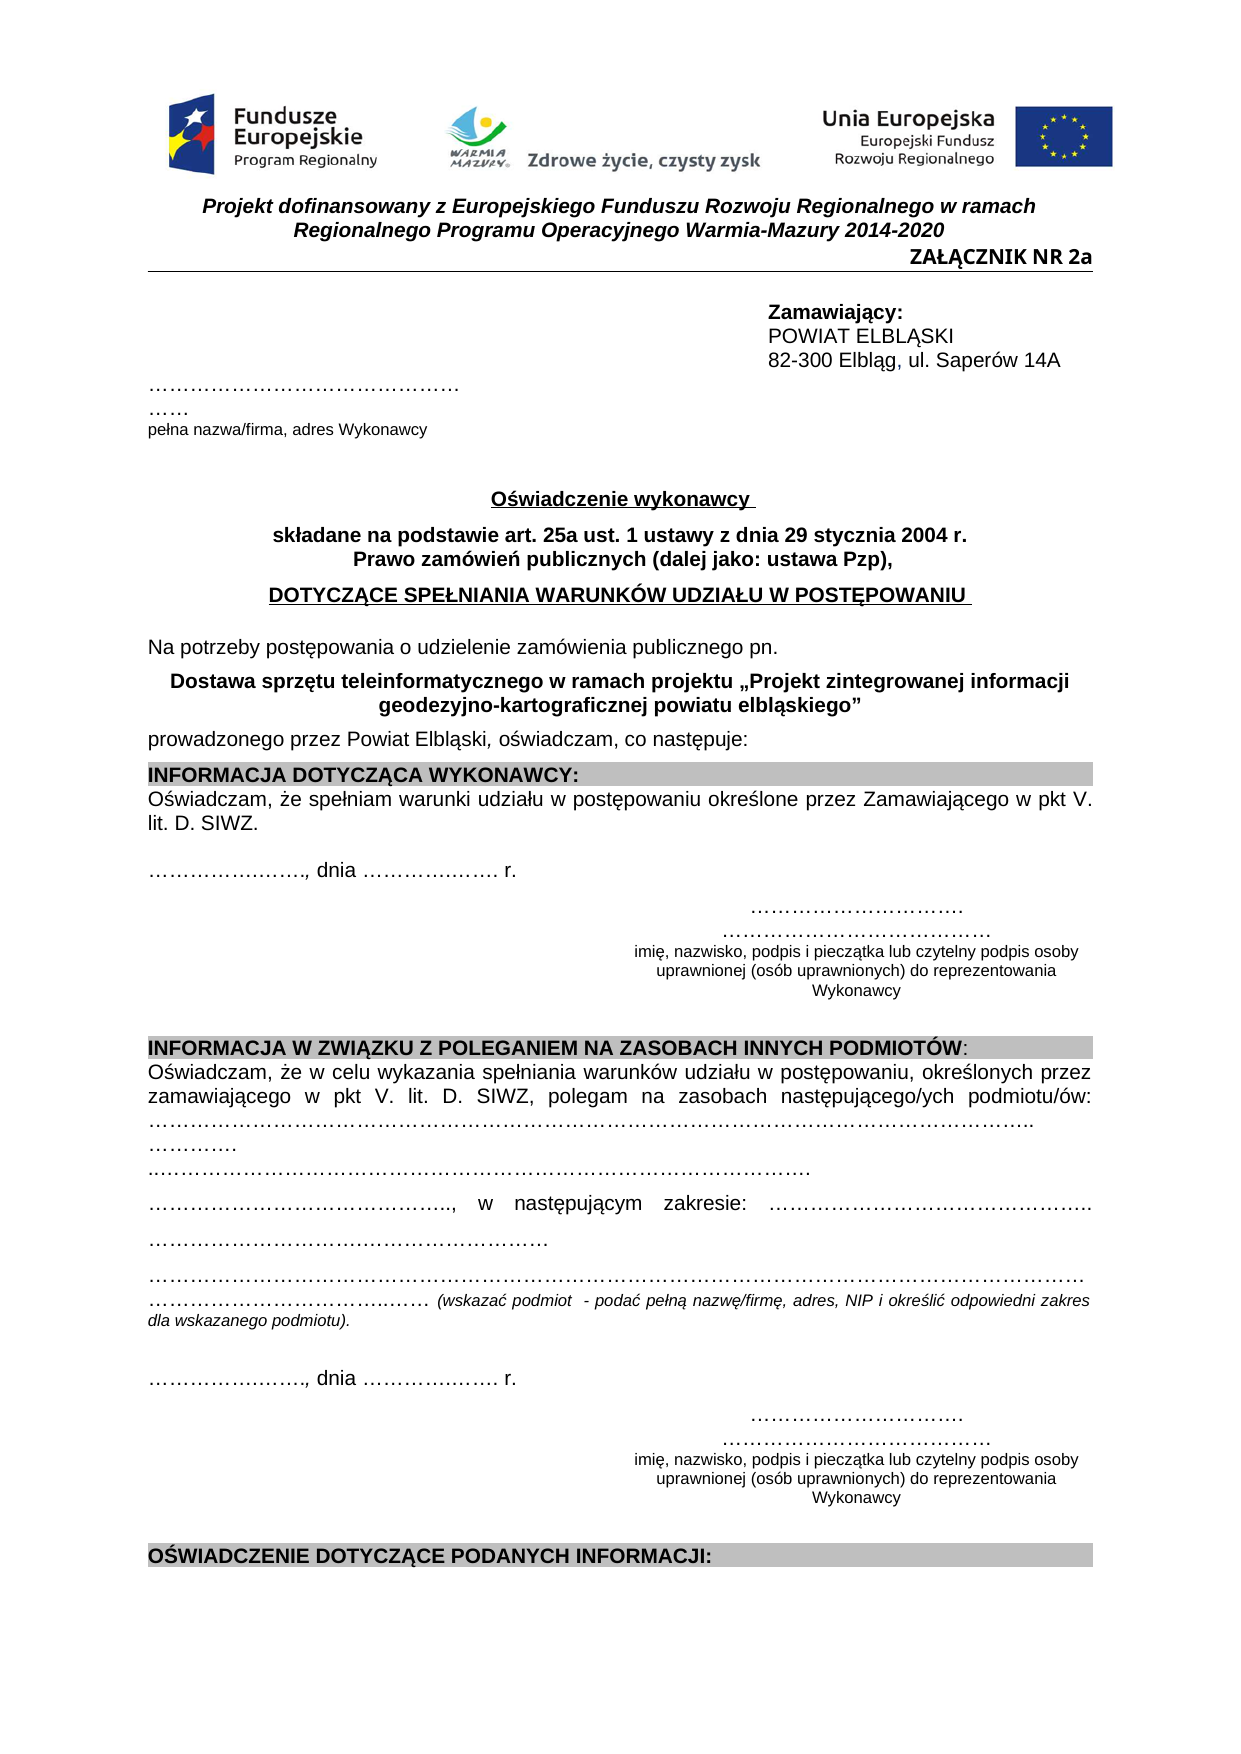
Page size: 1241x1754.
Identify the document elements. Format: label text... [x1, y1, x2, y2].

text Oświadczam, że spełniam warunki udziału w postępowaniu określone przez Zamawiającego w pkt V. lit. D. SIWZ. [148, 786, 1093, 834]
text DOTYCZĄCE SPEŁNIANIA WARUNKÓW UDZIAŁU W POSTĘPOWANIU [148, 583, 1093, 635]
text ..………………………………………………………………………………….…………………………………….., w następującym zakresie: ………………………………………..………………………….……………………… [148, 1155, 1093, 1251]
text pełna nazwa/firma, adres Wykonawcy [148, 419, 472, 438]
text INFORMACJA DOTYCZĄCA WYKONAWCY: [148, 762, 1093, 786]
text imię, nazwisko, podpis i pieczątka lub czytelny podpis osoby uprawnionej (osób uprawnionych) do reprezentowania Wykonawcy [620, 942, 1093, 999]
text Oświadczenie wykonawcy [148, 486, 1093, 510]
text 82-300 Elbląg, ul. Saperów 14A [768, 347, 1093, 371]
picture [147, 73, 1133, 195]
text składane na podstawie art. 25a ust. 1 ustawy z dnia 29 stycznia 2004 r. [148, 523, 1093, 547]
text POWIAT ELBLĄSKI [768, 323, 1093, 347]
text …………….……., dnia ………….……. r. [148, 1366, 1093, 1390]
text ………………………….………………………………… [620, 894, 1093, 942]
text Na potrzeby postępowania o udzielenie zamówienia publicznego pn. [148, 635, 1093, 659]
text INFORMACJA W ZWIĄZKU Z POLEGANIEM NA ZASOBACH INNYCH PODMIOTÓW: [148, 1036, 1093, 1059]
text Oświadczam, że w celu wykazania spełniania warunków udziału w postępowaniu, określonych przez zamawiającego w pkt V. lit. D. SIWZ, polegam na zasobach następującego/ych podmiotu/ów: ………………………………………………………………………………………………………………..…………. [148, 1059, 1093, 1155]
text Dostawa sprzętu teleinformatycznego w ramach projektu „Projekt zintegrowanej informacji geodezyjno-kartograficznej powiatu elbląskiego” [148, 669, 1093, 717]
text imię, nazwisko, podpis i pieczątka lub czytelny podpis osoby uprawnionej (osób uprawnionych) do reprezentowania Wykonawcy [620, 1450, 1093, 1507]
text Zamawiający: [694, 299, 1093, 323]
text prowadzonego przez Powiat Elbląski, oświadczam, co następuje: [148, 726, 1093, 750]
text ……………………………………………………………………………………………………………………………………………………..…… (wskazać podmiot - podać pełną nazwę/firmę, adres, NIP i określić odpowiedni zakres dla wskazanego podmiotu). [148, 1263, 1093, 1330]
text OŚWIADCZENIE DOTYCZĄCE PODANYCH INFORMACJI: [148, 1543, 1093, 1567]
text Prawo zamówień publicznych (dalej jako: ustawa Pzp), [148, 547, 1093, 571]
text …………….……., dnia ………….……. r. [148, 858, 1093, 882]
text …………………………………………… [148, 371, 472, 419]
text ………………………….………………………………… [620, 1402, 1093, 1450]
